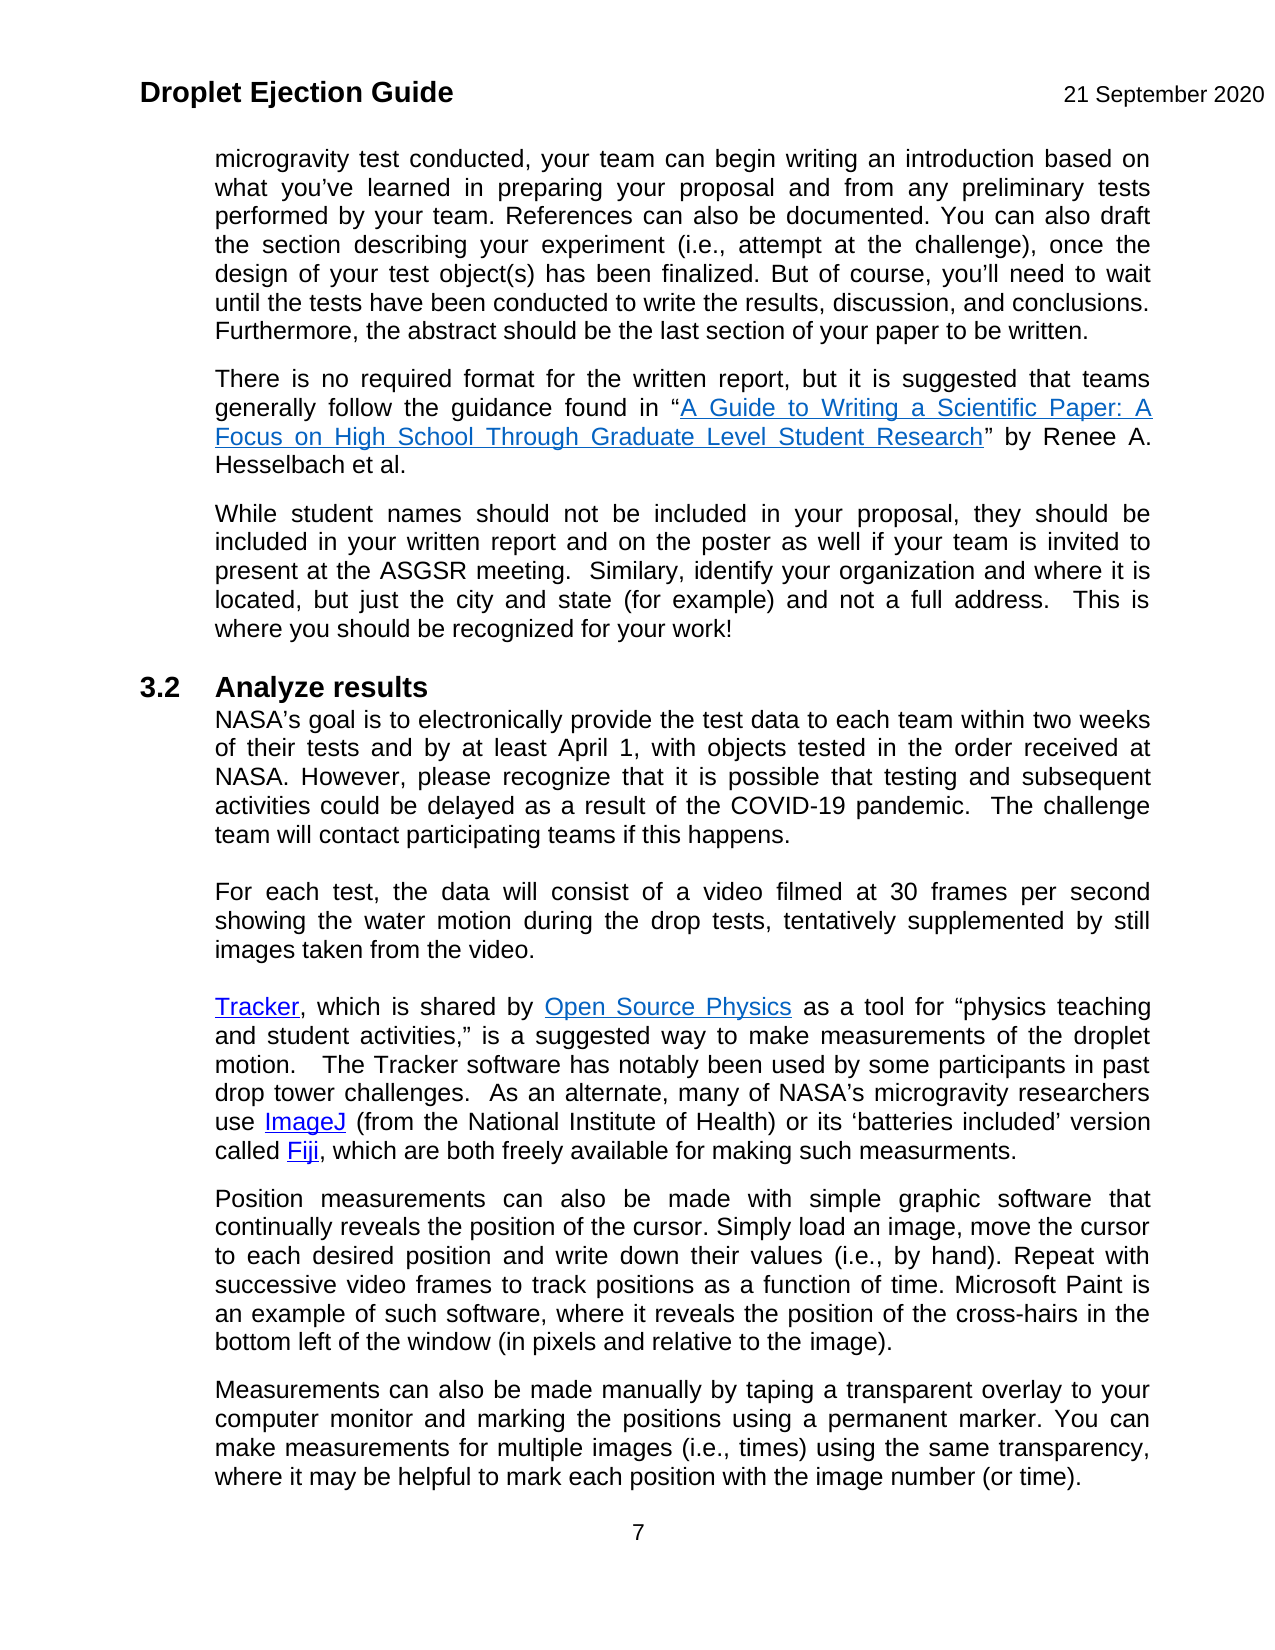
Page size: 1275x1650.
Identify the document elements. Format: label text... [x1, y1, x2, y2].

subtitle Analyze results [139, 671, 1152, 704]
text Measurements can also be made manually by taping a transparent overlay to your computer monitor and marking the positions using a permanent marker. You can make measurements for multiple images (i.e., times) using the same transparency, where it may be helpful to mark each position with the image number (or time). [214, 1375, 1152, 1490]
text Tracker, which is shared by Open Source Physics as a tool for “physics teaching and student activities,” is a suggested way to make measurements of the droplet motion. The Tracker software has notably been used by some participants in past drop tower challenges. As an alternate, many of NASA’s microgravity researchers use ImageJ (from the National Institute of Health) or its ‘batteries included’ version called Fiji, which are both freely available for making such measurments. [214, 992, 1152, 1164]
text While student names should not be included in your proposal, they should be included in your written report and on the poster as well if your team is invited to present at the ASGSR meeting. Similary, identify your organization and where it is located, but just the city and state (for example) and not a full address. This is where you should be recognized for your work! [214, 498, 1152, 642]
text NASA’s goal is to electronically provide the test data to each team within two weeks of their tests and by at least April 1, with objects tested in the order received at NASA. However, please recognize that it is possible that testing and subsequent activities could be delayed as a result of the COVID-19 pandemic. The challenge team will contact participating teams if this happens. [214, 704, 1152, 848]
text For each test, the data will consist of a video filmed at 30 frames per second showing the water motion during the drop tests, tentatively supplemented by still images taken from the video. [214, 877, 1152, 963]
text There is no required format for the written report, but it is suggested that teams generally follow the guidance found in “A Guide to Writing a Scientific Paper: A Focus on High School Through Graduate Level Student Research” by Renee A. Hesselbach et al. [214, 364, 1152, 479]
text Position measurements can also be made with simple graphic software that continually reveals the position of the cursor. Simply load an image, move the cursor to each desired position and write down their values (i.e., by hand). Repeat with successive video frames to track positions as a function of time. Microsoft Paint is an example of such software, where it reveals the position of the cross-hairs in the bottom left of the window (in pixels and relative to the image). [214, 1184, 1152, 1356]
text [214, 144, 1152, 345]
